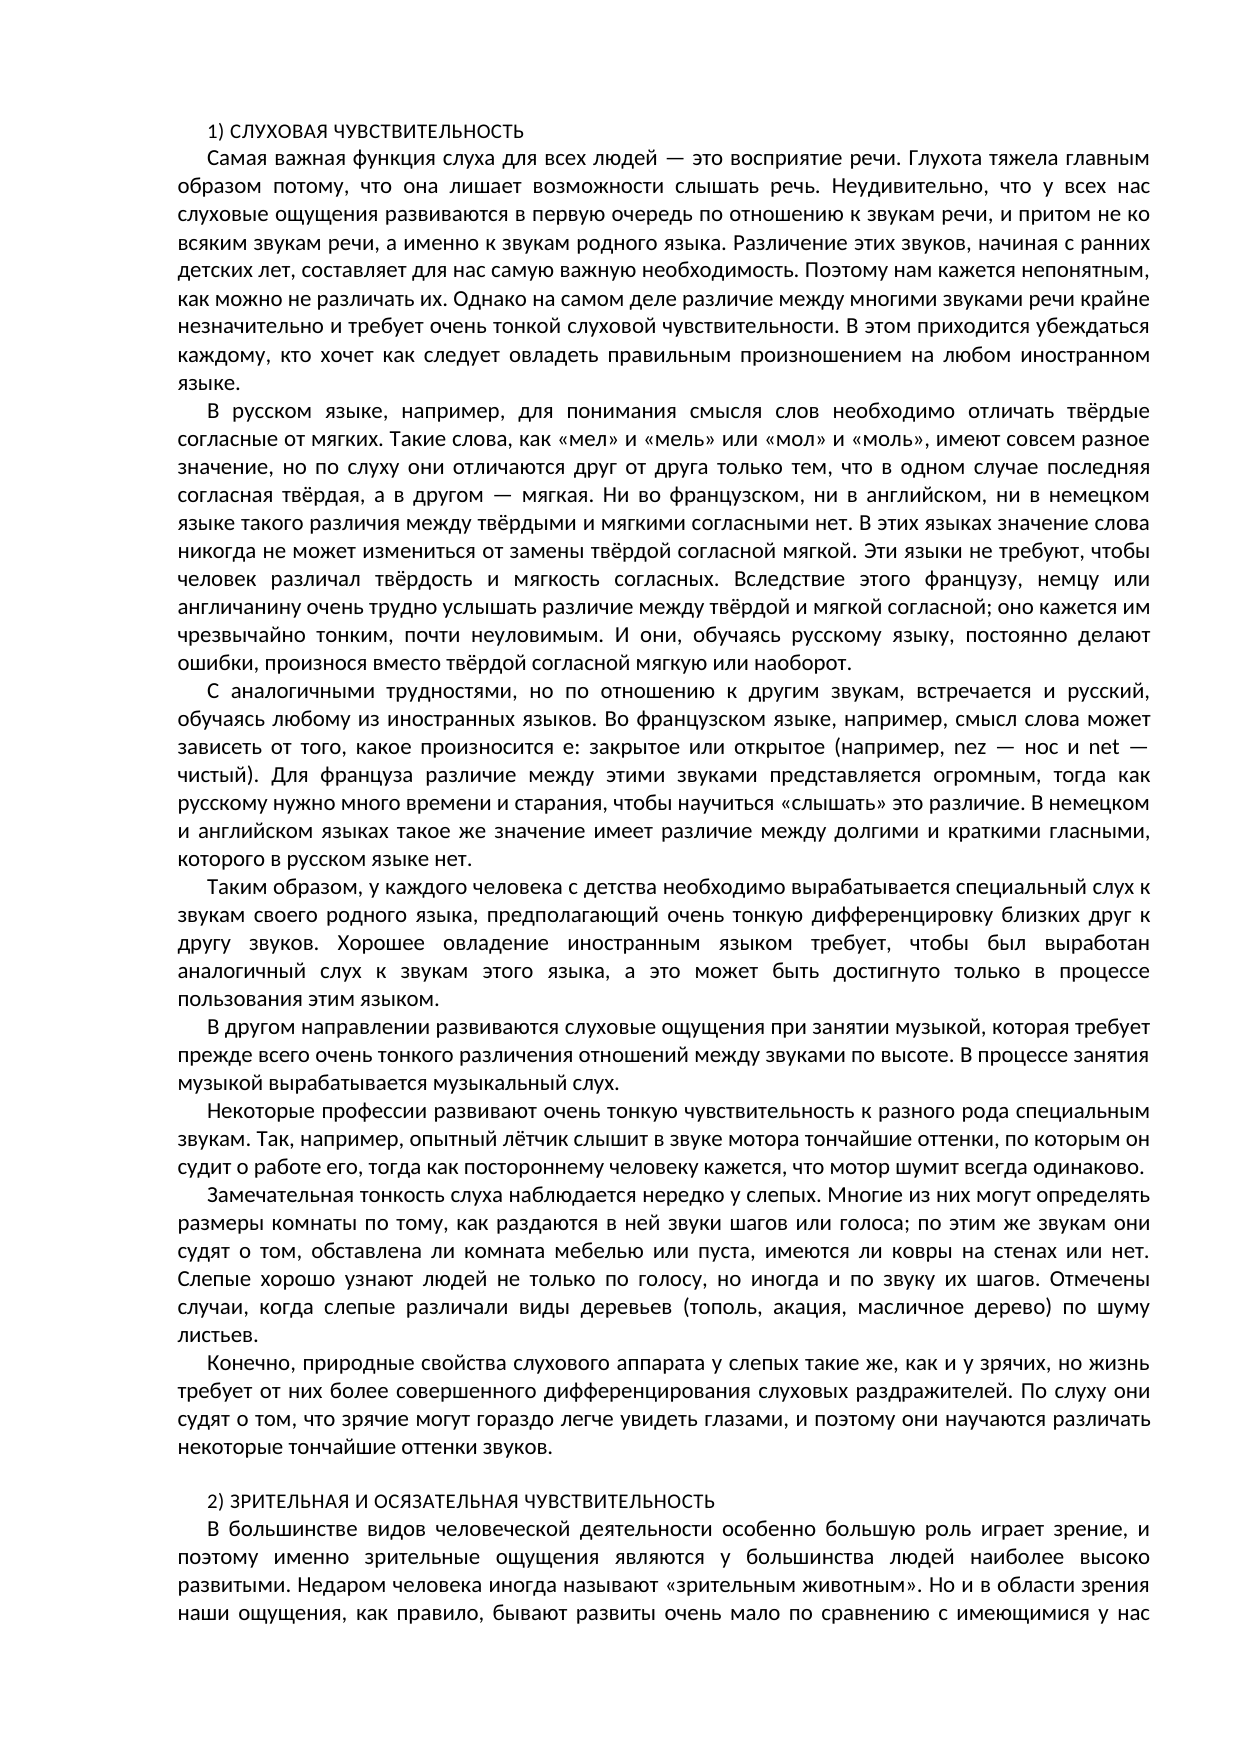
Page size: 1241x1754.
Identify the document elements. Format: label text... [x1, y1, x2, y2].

text Замечательная тонкость слуха наблюдается нередко у слепых. Многие из них могут определять размеры комнаты по тому, как раздаются в ней звуки шагов или голоса; по этим же звукам они судят о том, обставлена ли комната мебелью или пуста, имеются ли ковры на стенах или нет. Слепые хорошо узнают людей не только по голосу, но иногда и по звуку их шагов. Отмечены случаи, когда слепые различали виды деревьев (тополь, акация, масличное дерево) по шуму листьев. [177, 1180, 1152, 1348]
text В русском языке, например, для понимания смысля слов необходимо отличать твёрдые согласные от мягких. Такие слова, как «мел» и «мель» или «мол» и «моль», имеют совсем разное значение, но по слуху они отличаются друг от друга только тем, что в одном случае последняя согласная твёрдая, а в другом — мягкая. Ни во французском, ни в английском, ни в немецком языке такого различия между твёрдыми и мягкими согласными нет. В этих языках значение слова никогда не может измениться от замены твёрдой согласной мягкой. Эти языки не требуют, чтобы человек различал твёрдость и мягкость согласных. Вследствие этого французу, немцу или англичанину очень трудно услышать различие между твёрдой и мягкой согласной; оно кажется им чрезвычайно тонким, почти неуловимым. И они, обучаясь русскому языку, постоянно делают ошибки, произнося вместо твёрдой согласной мягкую или наоборот. [177, 396, 1152, 676]
text Самая важная функция слуха для всех людей — это восприятие речи. Глухота тяжела главным образом потому, что она лишает возможности слышать речь. Неудивительно, что у всех нас слуховые ощущения развиваются в первую очередь по отношению к звукам речи, и притом не ко всяким звукам речи, а именно к звукам родного языка. Различение этих звуков, начиная с ранних детских лет, составляет для нас самую важную необходимость. Поэтому нам кажется непонятным, как можно не различать их. Однако на самом деле различие между многими звуками речи крайне незначительно и требует очень тонкой слуховой чувствительности. В этом приходится убеждаться каждому, кто хочет как следует овладеть правильным произношением на любом иностранном языке. [177, 143, 1152, 396]
text Некоторые профессии развивают очень тонкую чувствительность к разного рода специальным звукам. Так, например, опытный лётчик слышит в звуке мотора тончайшие оттенки, по которым он судит о работе его, тогда как постороннему человеку кажется, что мотор шумит всегда одинаково. [177, 1096, 1152, 1180]
text Конечно, природные свойства слухового аппарата у слепых такие же, как и у зрячих, но жизнь требует от них более совершенного дифференцирования слуховых раздражителей. По слуху они судят о том, что зрячие могут гораздо легче увидеть глазами, и поэтому они научаются различать некоторые тончайшие оттенки звуков. [177, 1348, 1152, 1461]
text Таким образом, у каждого человека с детства необходимо вырабатывается специальный слух к звукам своего родного языка, предполагающий очень тонкую дифференцировку близких друг к другу звуков. Хорошее овладение иностранным языком требует, чтобы был выработан аналогичный слух к звукам этого языка, а это может быть достигнуто только в процессе пользования этим языком. [177, 872, 1152, 1012]
text В другом направлении развиваются слуховые ощущения при занятии музыкой, которая требует прежде всего очень тонкого различения отношений между звуками по высоте. В процессе занятия музыкой вырабатывается музыкальный слух. [177, 1012, 1152, 1096]
text 1) Слуховая чувствительность [177, 118, 1152, 143]
text 2) Зрительная и осязательная чувствительность [177, 1488, 1152, 1514]
text С аналогичными трудностями, но по отношению к другим звукам, встречается и русский, обучаясь любому из иностранных языков. Во французском языке, например, смысл слова может зависеть от того, какое произносится е: закрытое или открытое (например, nez — нос и net — чистый). Для француза различие между этими звуками представляется огромным, тогда как русскому нужно много времени и старания, чтобы научиться «слышать» это различие. В немецком и английском языках такое же значение имеет различие между долгими и краткими гласными, которого в русском языке нет. [177, 676, 1152, 872]
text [177, 1514, 1152, 1626]
